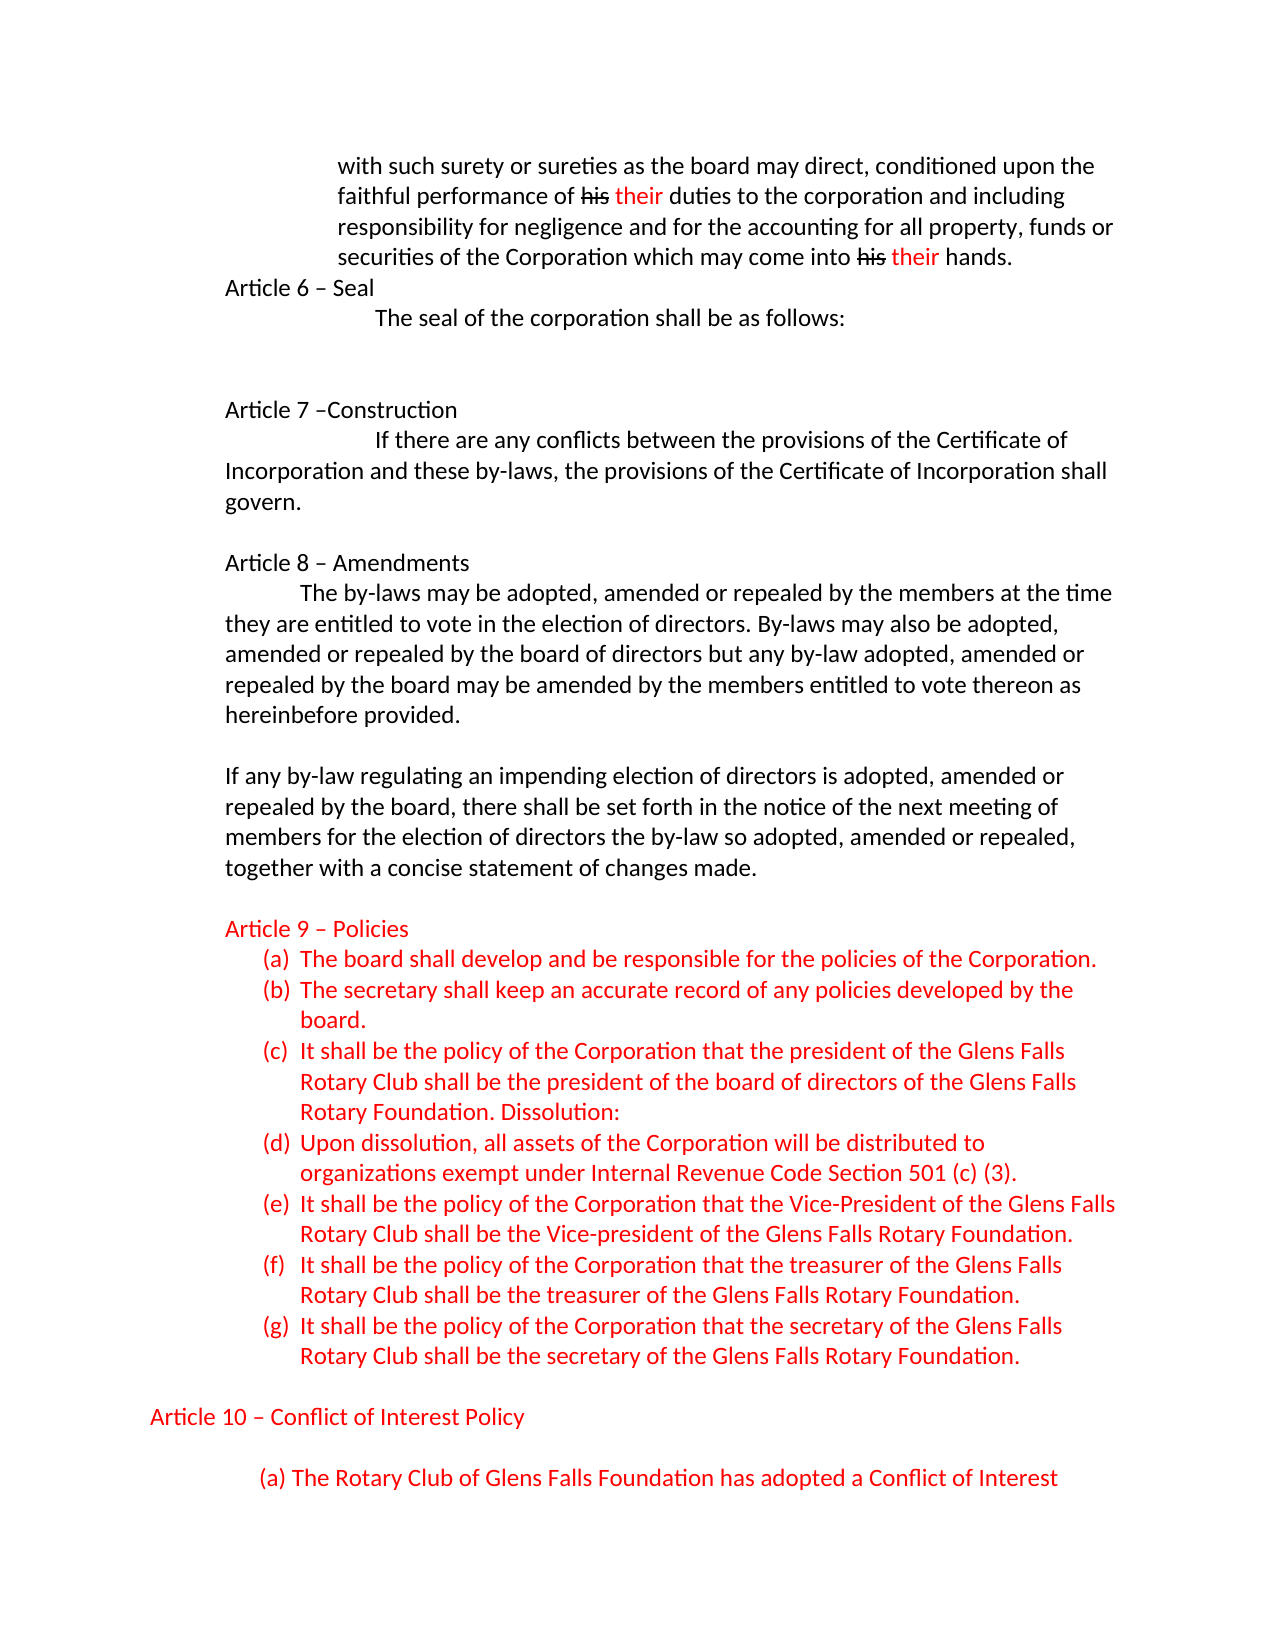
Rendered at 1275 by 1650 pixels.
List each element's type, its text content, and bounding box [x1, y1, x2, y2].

list It shall be the policy of the Corporation that the treasurer of the Glens Falls Rotary Club shall be the treasurer of the Glens Falls Rotary Foundation. [262, 1249, 1125, 1310]
text Article 8 – Amendments [225, 547, 1125, 577]
text Article 6 – Seal [225, 272, 1125, 303]
text Article 9 – Policies [225, 913, 1125, 943]
list Upon dissolution, all assets of the Corporation will be distributed to organizations exempt under Internal Revenue Code Section 501 (c) (3). [262, 1127, 1125, 1188]
text The seal of the corporation shall be as follows: [225, 303, 1125, 333]
list It shall be the policy of the Corporation that the Vice-President of the Glens Falls Rotary Club shall be the Vice-president of the Glens Falls Rotary Foundation. [262, 1188, 1125, 1249]
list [300, 150, 1125, 272]
list It shall be the policy of the Corporation that the president of the Glens Falls Rotary Club shall be the president of the board of directors of the Glens Falls Rotary Foundation. Dissolution: [262, 1035, 1125, 1127]
text (a) The Rotary Club of Glens Falls Foundation has adopted a Conflict of Interest [150, 1462, 1125, 1493]
list The board shall develop and be responsible for the policies of the Corporation. [262, 943, 1125, 974]
text If any by-law regulating an impending election of directors is adopted, amended or repealed by the board, there shall be set forth in the notice of the next meeting of members for the election of directors the by-law so adopted, amended or repealed, together with a concise statement of changes made. [225, 760, 1125, 882]
text Article 10 – Conflict of Interest Policy [150, 1401, 1125, 1432]
text Article 7 –Construction [225, 394, 1125, 425]
list The secretary shall keep an accurate record of any policies developed by the board. [262, 974, 1125, 1035]
list It shall be the policy of the Corporation that the secretary of the Glens Falls Rotary Club shall be the secretary of the Glens Falls Rotary Foundation. [262, 1310, 1125, 1371]
text The by-laws may be adopted, amended or repealed by the members at the time they are entitled to vote in the election of directors. By-laws may also be adopted, amended or repealed by the board of directors but any by-law adopted, amended or repealed by the board may be amended by the members entitled to vote thereon as hereinbefore provided. [225, 577, 1125, 730]
text If there are any conflicts between the provisions of the Certificate of Incorporation and these by-laws, the provisions of the Certificate of Incorporation shall govern. [225, 425, 1125, 516]
